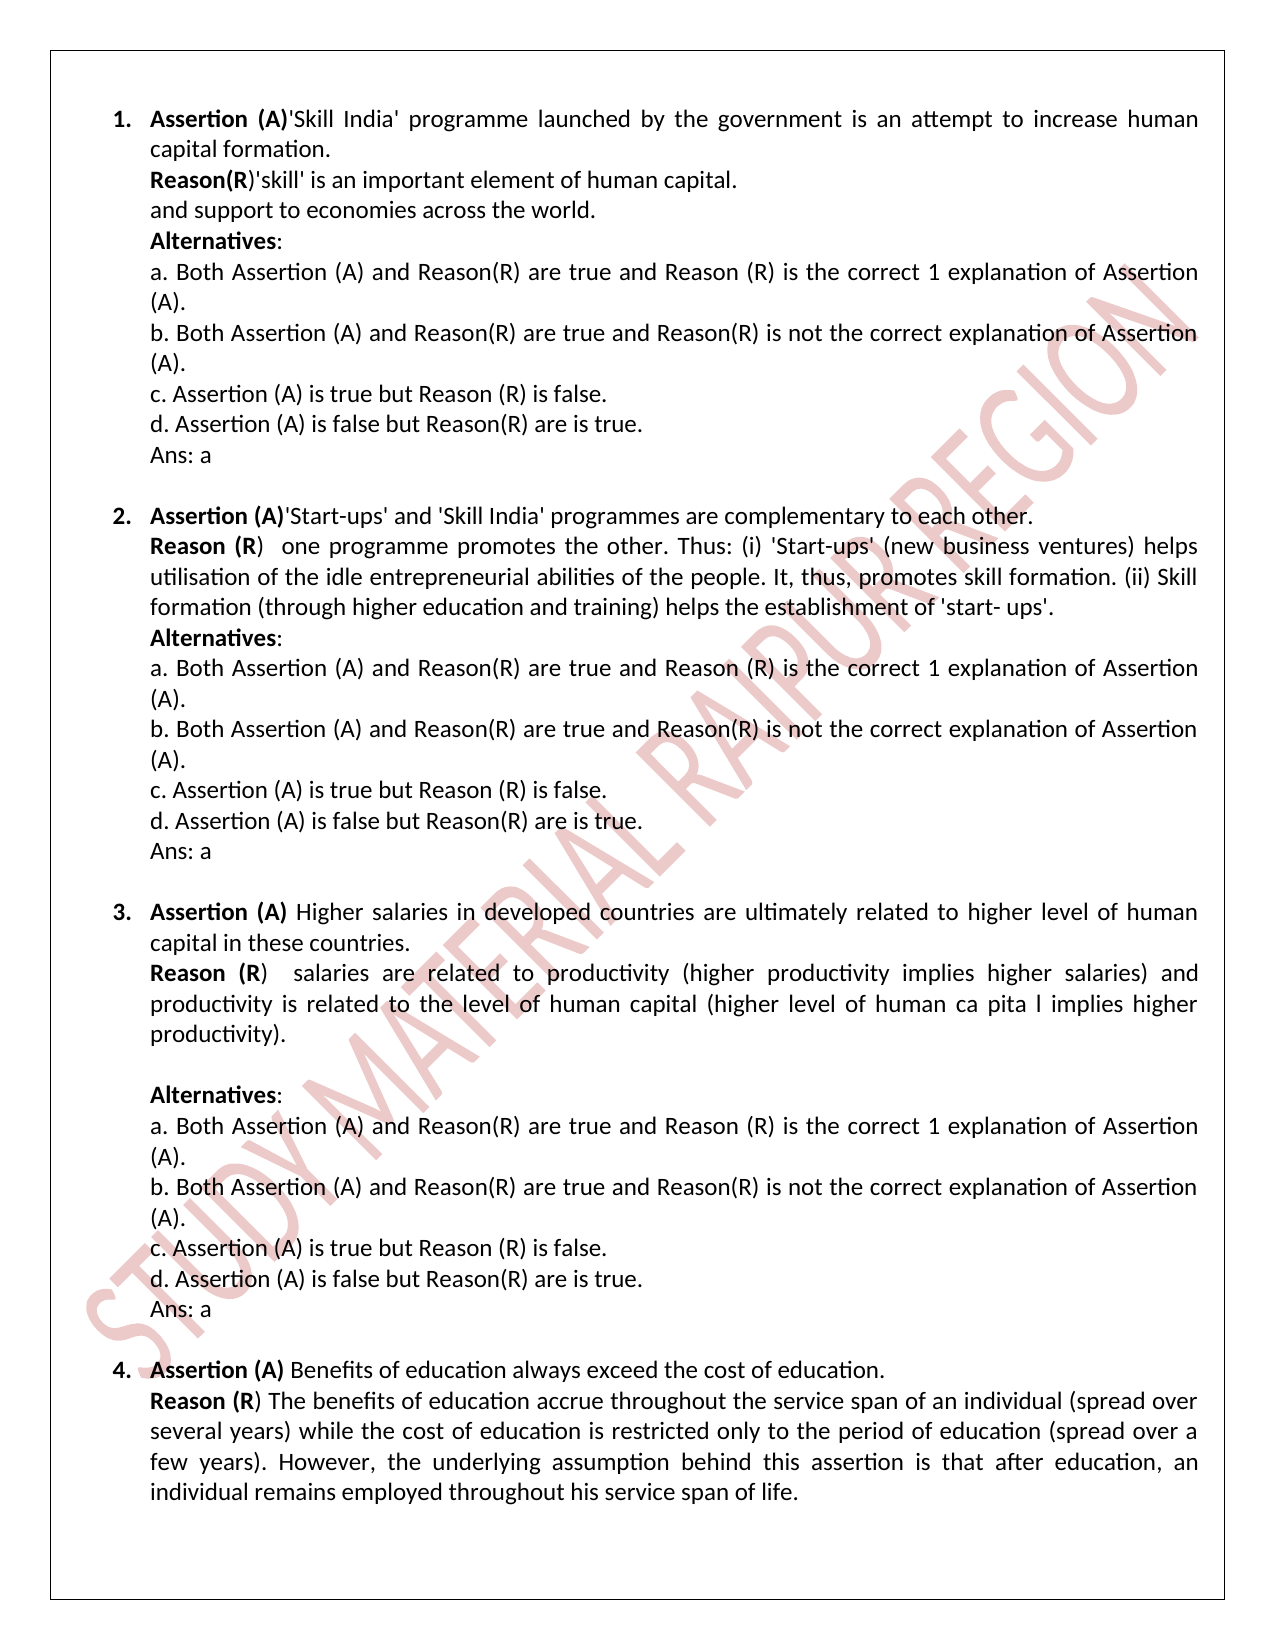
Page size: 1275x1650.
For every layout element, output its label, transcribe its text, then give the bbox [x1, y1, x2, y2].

list b. Both Assertion (A) and Reason(R) are true and Reason(R) is not the correct explanation of Assertion (A). [150, 1171, 1200, 1232]
list c. Assertion (A) is true but Reason (R) is false. [150, 378, 1200, 408]
list Alternatives: [150, 225, 1200, 256]
list c. Assertion (A) is true but Reason (R) is false. [150, 774, 1200, 805]
list d. Assertion (A) is false but Reason(R) are is true. [150, 408, 1200, 439]
list Ans: a [150, 1293, 1200, 1324]
list a. Both Assertion (A) and Reason(R) are true and Reason (R) is the correct 1 explanation of Assertion (A). [150, 652, 1200, 713]
list Alternatives: [150, 622, 1200, 652]
list d. Assertion (A) is false but Reason(R) are is true. [150, 805, 1200, 836]
list Ans: a [150, 439, 1200, 469]
list Assertion (A) Benefits of education always exceed the cost of education. [112, 1354, 1200, 1385]
list Reason (R) one programme promotes the other. Thus: (i) 'Start-ups' (new business ventures) helps utilisation of the idle entrepreneurial abilities of the people. It, thus, promotes skill formation. (ii) Skill formation (through higher education and training) helps the establishment of 'start- ups'. [150, 530, 1200, 622]
list Alternatives: [150, 1080, 1200, 1110]
list Reason (R) The benefits of education accrue throughout the service span of an individual (spread over several years) while the cost of education is restricted only to the period of education (spread over a few years). However, the underlying assumption behind this assertion is that after education, an individual remains employed throughout his service span of life. [150, 1385, 1200, 1507]
list c. Assertion (A) is true but Reason (R) is false. [150, 1232, 1200, 1263]
list Reason (R) salaries are related to productivity (higher productivity implies higher salaries) and productivity is related to the level of human capital (higher level of human ca pita l implies higher productivity). [150, 958, 1200, 1049]
list b. Both Assertion (A) and Reason(R) are true and Reason(R) is not the correct explanation of Assertion (A). [150, 713, 1200, 774]
list a. Both Assertion (A) and Reason(R) are true and Reason (R) is the correct 1 explanation of Assertion (A). [150, 256, 1200, 317]
list and support to economies across the world. [150, 194, 1200, 225]
list Reason(R)'skill' is an important element of human capital. [150, 164, 1200, 194]
list b. Both Assertion (A) and Reason(R) are true and Reason(R) is not the correct explanation of Assertion (A). [150, 317, 1200, 378]
list Assertion (A)'Start-ups' and 'Skill India' programmes are complementary to each other. [112, 500, 1200, 530]
list a. Both Assertion (A) and Reason(R) are true and Reason (R) is the correct 1 explanation of Assertion (A). [150, 1110, 1200, 1171]
list Assertion (A)'Skill India' programme launched by the government is an attempt to increase human capital formation. [112, 103, 1200, 164]
list Ans: a [150, 836, 1200, 866]
list Assertion (A) Higher salaries in developed countries are ultimately related to higher level of human capital in these countries. [112, 897, 1200, 958]
list d. Assertion (A) is false but Reason(R) are is true. [150, 1263, 1200, 1293]
